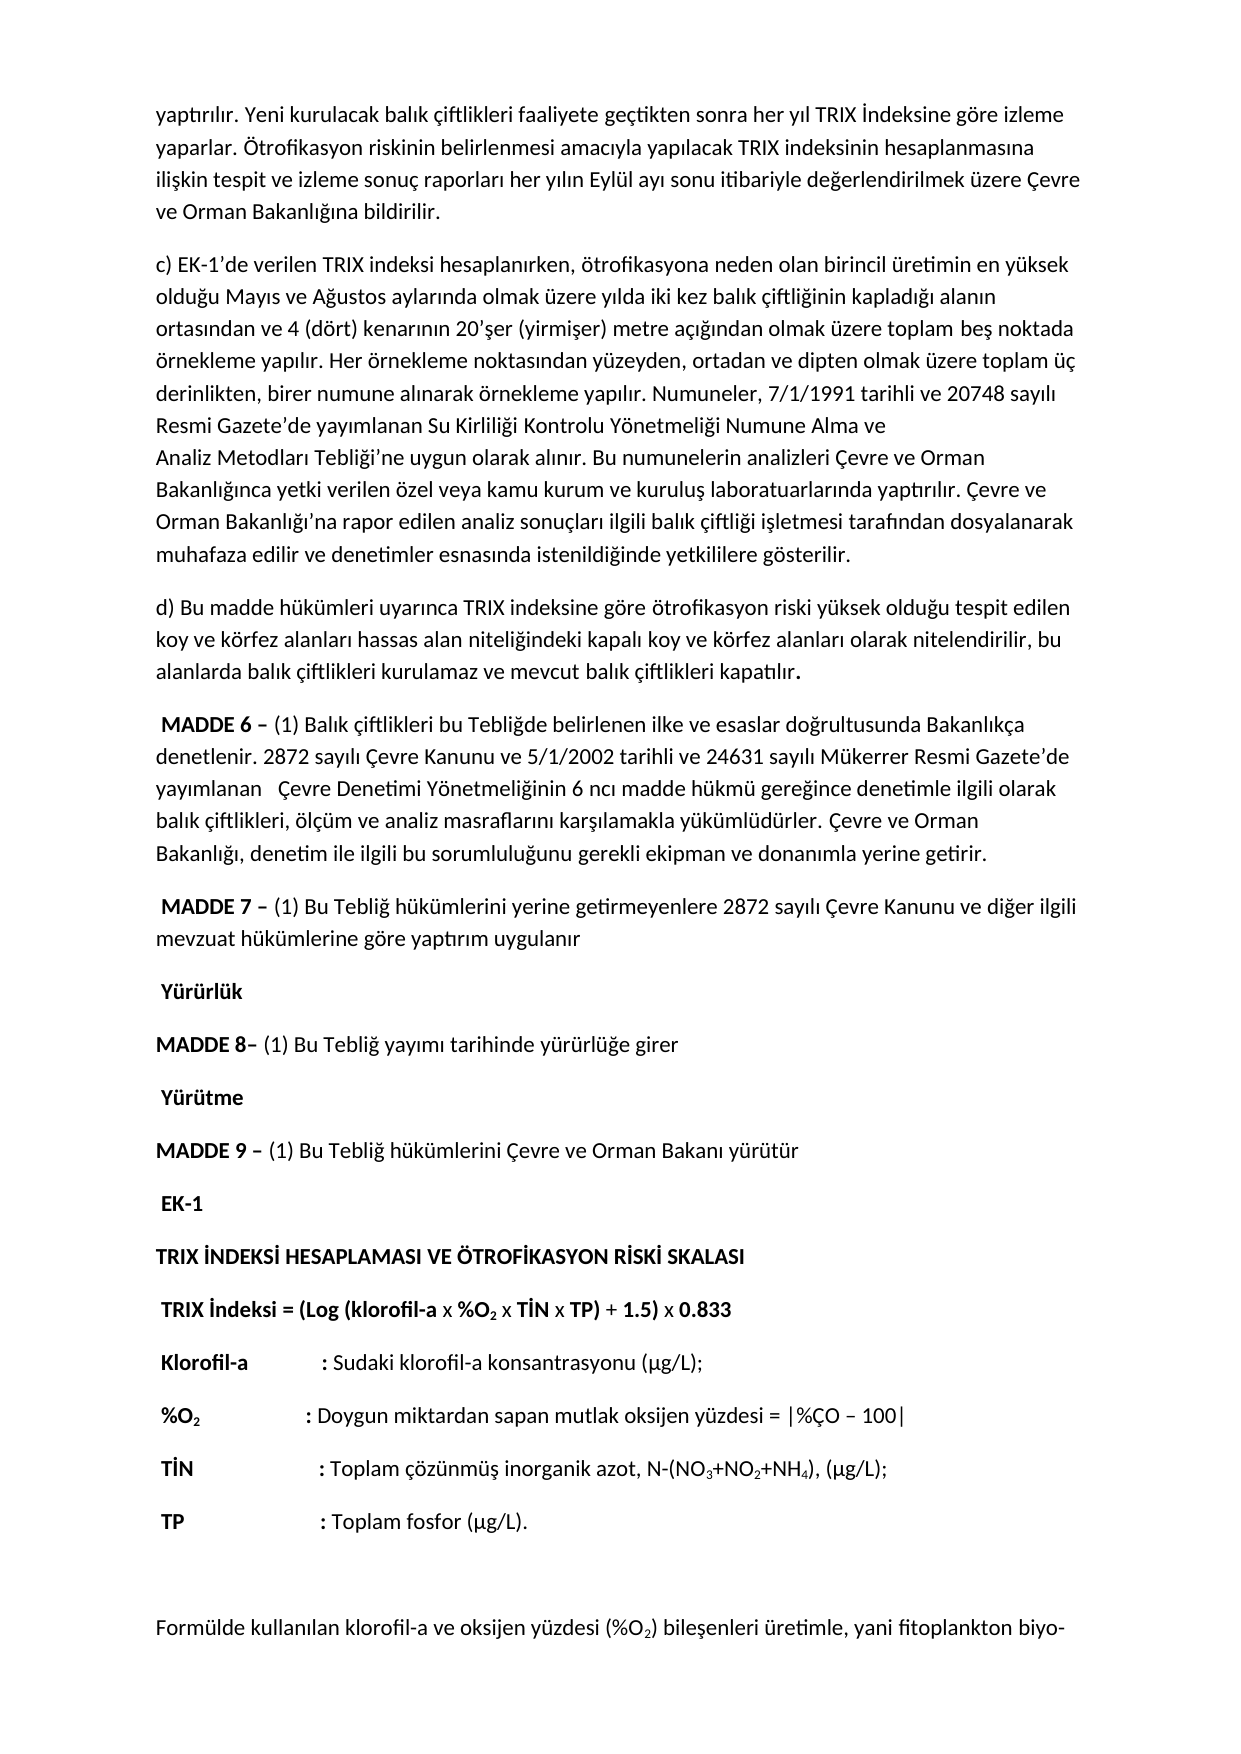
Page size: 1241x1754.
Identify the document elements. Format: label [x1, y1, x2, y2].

table_header [144, 100, 1096, 1641]
